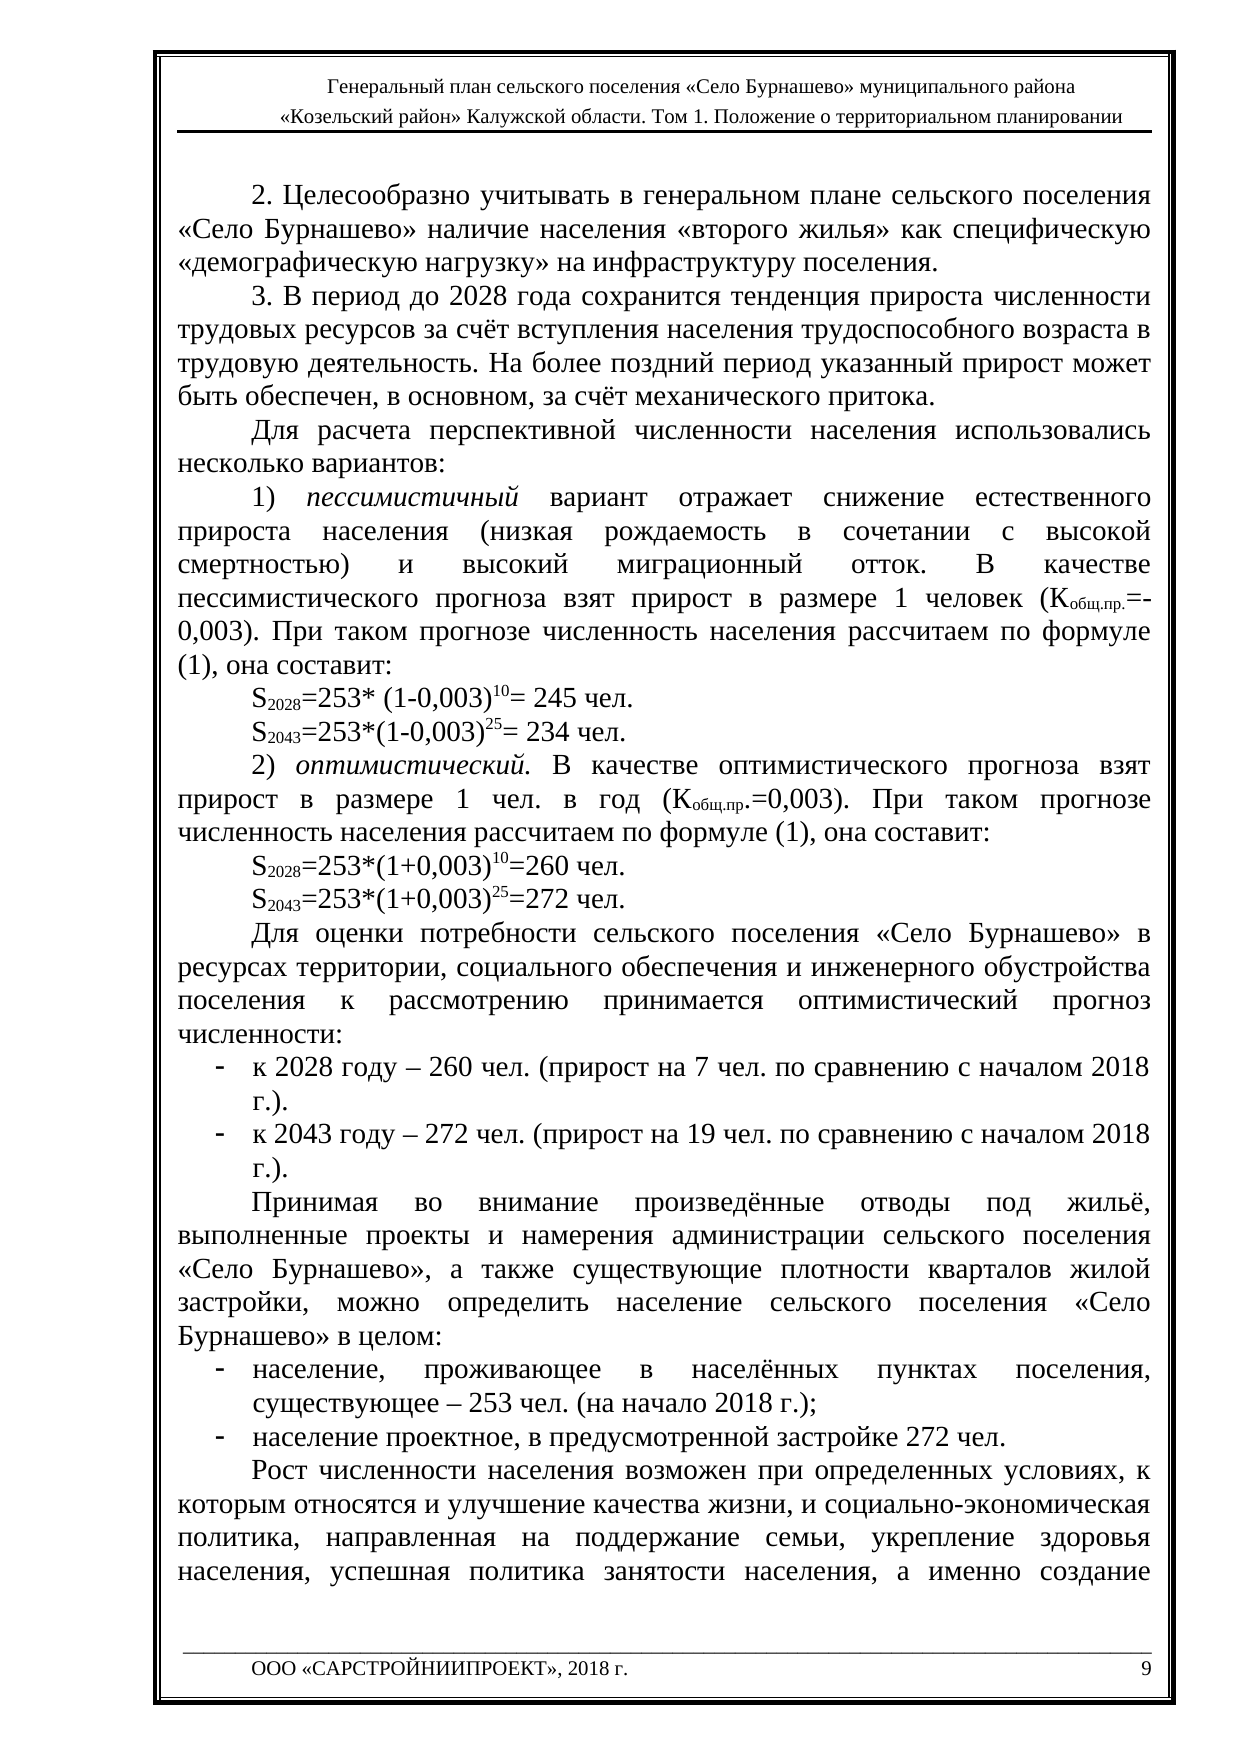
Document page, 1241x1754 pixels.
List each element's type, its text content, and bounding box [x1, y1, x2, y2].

text Для расчета перспективной численности населения использовались несколько вариантов: [177, 412, 1152, 479]
text 2. Целесообразно учитывать в генеральном плане сельского поселения «Село Бурнашево» наличие населения «второго жилья» как специфическую «демографическую нагрузку» на инфраструктуру поселения. [177, 177, 1152, 278]
text S2043=253*(1-0,003)25= 234 чел. [177, 714, 1152, 747]
text 3. В период до 2028 года сохранится тенденция прироста численности трудовых ресурсов за счёт вступления населения трудоспособного возраста в трудовую деятельность. На более поздний период указанный прирост может быть обеспечен, в основном, за счёт механического притока. [177, 278, 1152, 412]
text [177, 1452, 1152, 1586]
text S2028=253*(1+0,003)10=260 чел. [177, 848, 1152, 882]
list население проектное, в предусмотренной застройке 272 чел. [215, 1419, 1152, 1452]
list к 2043 году – 272 чел. (прирост на 19 чел. по сравнению с началом 2018 г.). [215, 1117, 1152, 1184]
list население, проживающее в населённых пунктах поселения, существующее – 253 чел. (на начало 2018 г.); [215, 1351, 1152, 1419]
text S2028=253* (1-0,003)10= 245 чел. [177, 680, 1152, 714]
text 2) оптимистический. В качестве оптимистического прогноза взят прирост в размере 1 чел. в год (Кобщ.пр.=0,003). При таком прогнозе численность населения рассчитаем по формуле (1), она составит: [177, 747, 1152, 848]
text Для оценки потребности сельского поселения «Село Бурнашево» в ресурсах территории, социального обеспечения и инженерного обустройства поселения к рассмотрению принимается оптимистический прогноз численности: [177, 915, 1152, 1049]
list к 2028 году – 260 чел. (прирост на 7 чел. по сравнению с началом 2018 г.). [215, 1049, 1152, 1117]
text 1) пессимистичный вариант отражает снижение естественного прироста населения (низкая рождаемость в сочетании с высокой смертностью) и высокий миграционный отток. В качестве пессимистического прогноза взят прирост в размере 1 человек (Кобщ.пр.=-0,003). При таком прогнозе численность населения рассчитаем по формуле (1), она составит: [177, 479, 1152, 680]
text Принимая во внимание произведённые отводы под жильё, выполненные проекты и намерения администрации сельского поселения «Село Бурнашево», а также существующие плотности кварталов жилой застройки, можно определить население сельского поселения «Село Бурнашево» в целом: [177, 1184, 1152, 1351]
text S2043=253*(1+0,003)25=272 чел. [177, 882, 1152, 915]
